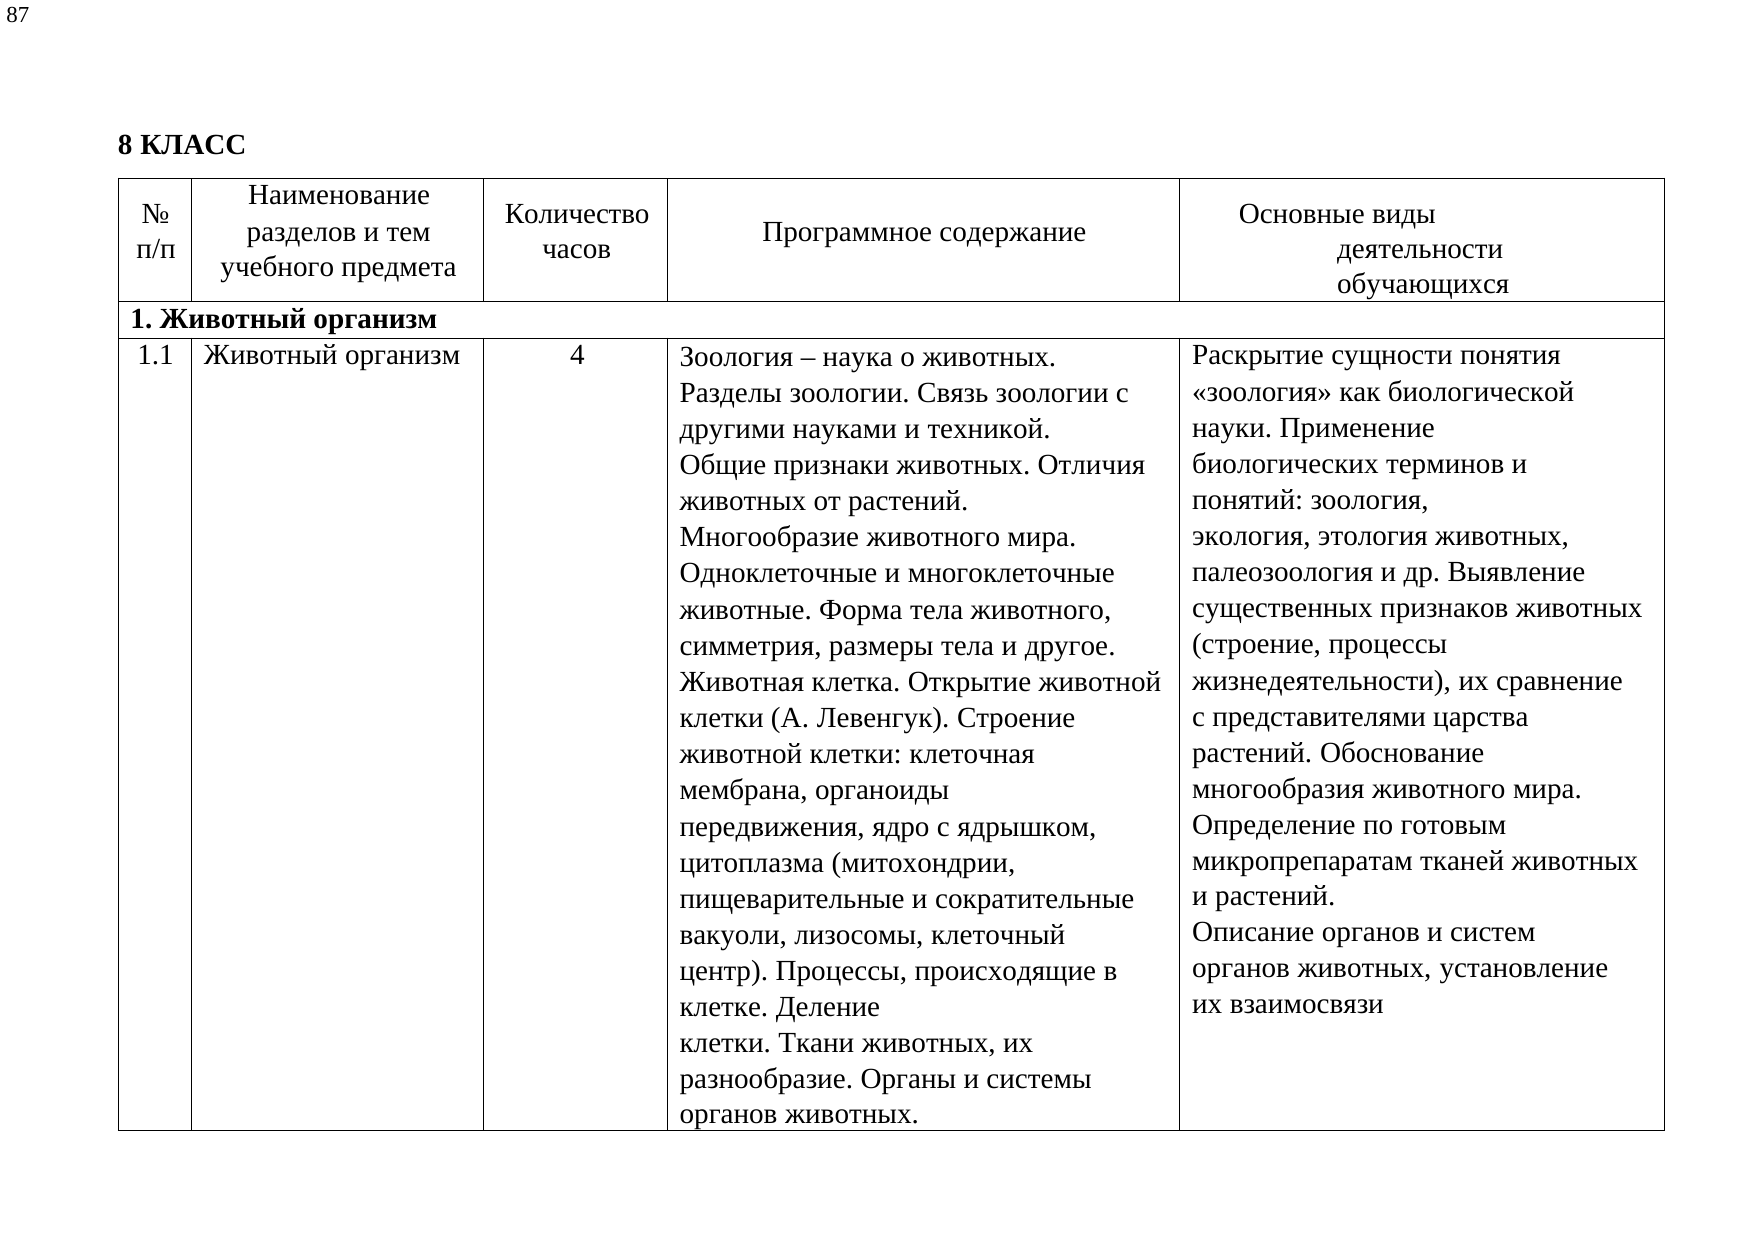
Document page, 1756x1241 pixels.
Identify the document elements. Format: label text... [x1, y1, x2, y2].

table_header Основные виды деятельности обучающихся [1180, 179, 1664, 301]
table_cell 4 [484, 339, 667, 1130]
subtitle КЛАСС [118, 127, 1678, 161]
table_header № п/п [119, 179, 191, 301]
table_header Наименование разделов и тем учебного предмета [192, 179, 483, 301]
table_cell Раскрытие сущности понятия «зоология» как биологической науки. Применение биологических терминов и понятий: зоология, экология, этология животных, палеозоология и др. Выявление существенных признаков животных (строение, процессы жизнедеятельности), их сравнение с представителями царства растений. Обоснование многообразия животного мира. Определение по готовым микропрепаратам тканей животных и растений. Описание органов и систем органов животных, установление их взаимосвязи [1180, 339, 1664, 1130]
table_header Количество часов [484, 179, 667, 301]
table_cell 1.1 [119, 339, 191, 1130]
table_cell Зоология – наука о животных. Разделы зоологии. Связь зоологии с другими науками и техникой. Общие признаки животных. Отличия животных от растений. Многообразие животного мира. Одноклеточные и многоклеточные животные. Форма тела животного, симметрия, размеры тела и другое. Животная клетка. Открытие животной клетки (А. Левенгук). Строение животной клетки: клеточная мембрана, органоиды передвижения, ядро с ядрышком, цитоплазма (митохондрии, пищеварительные и сократительные вакуоли, лизосомы, клеточный центр). Процессы, происходящие в клетке. Деление клетки. Ткани животных, их разнообразие. Органы и системы органов животных. [668, 339, 1179, 1130]
table_header Программное содержание [668, 179, 1179, 301]
table_cell Животный организм [192, 339, 483, 1130]
table_cell 1. Животный организм [119, 302, 1664, 338]
